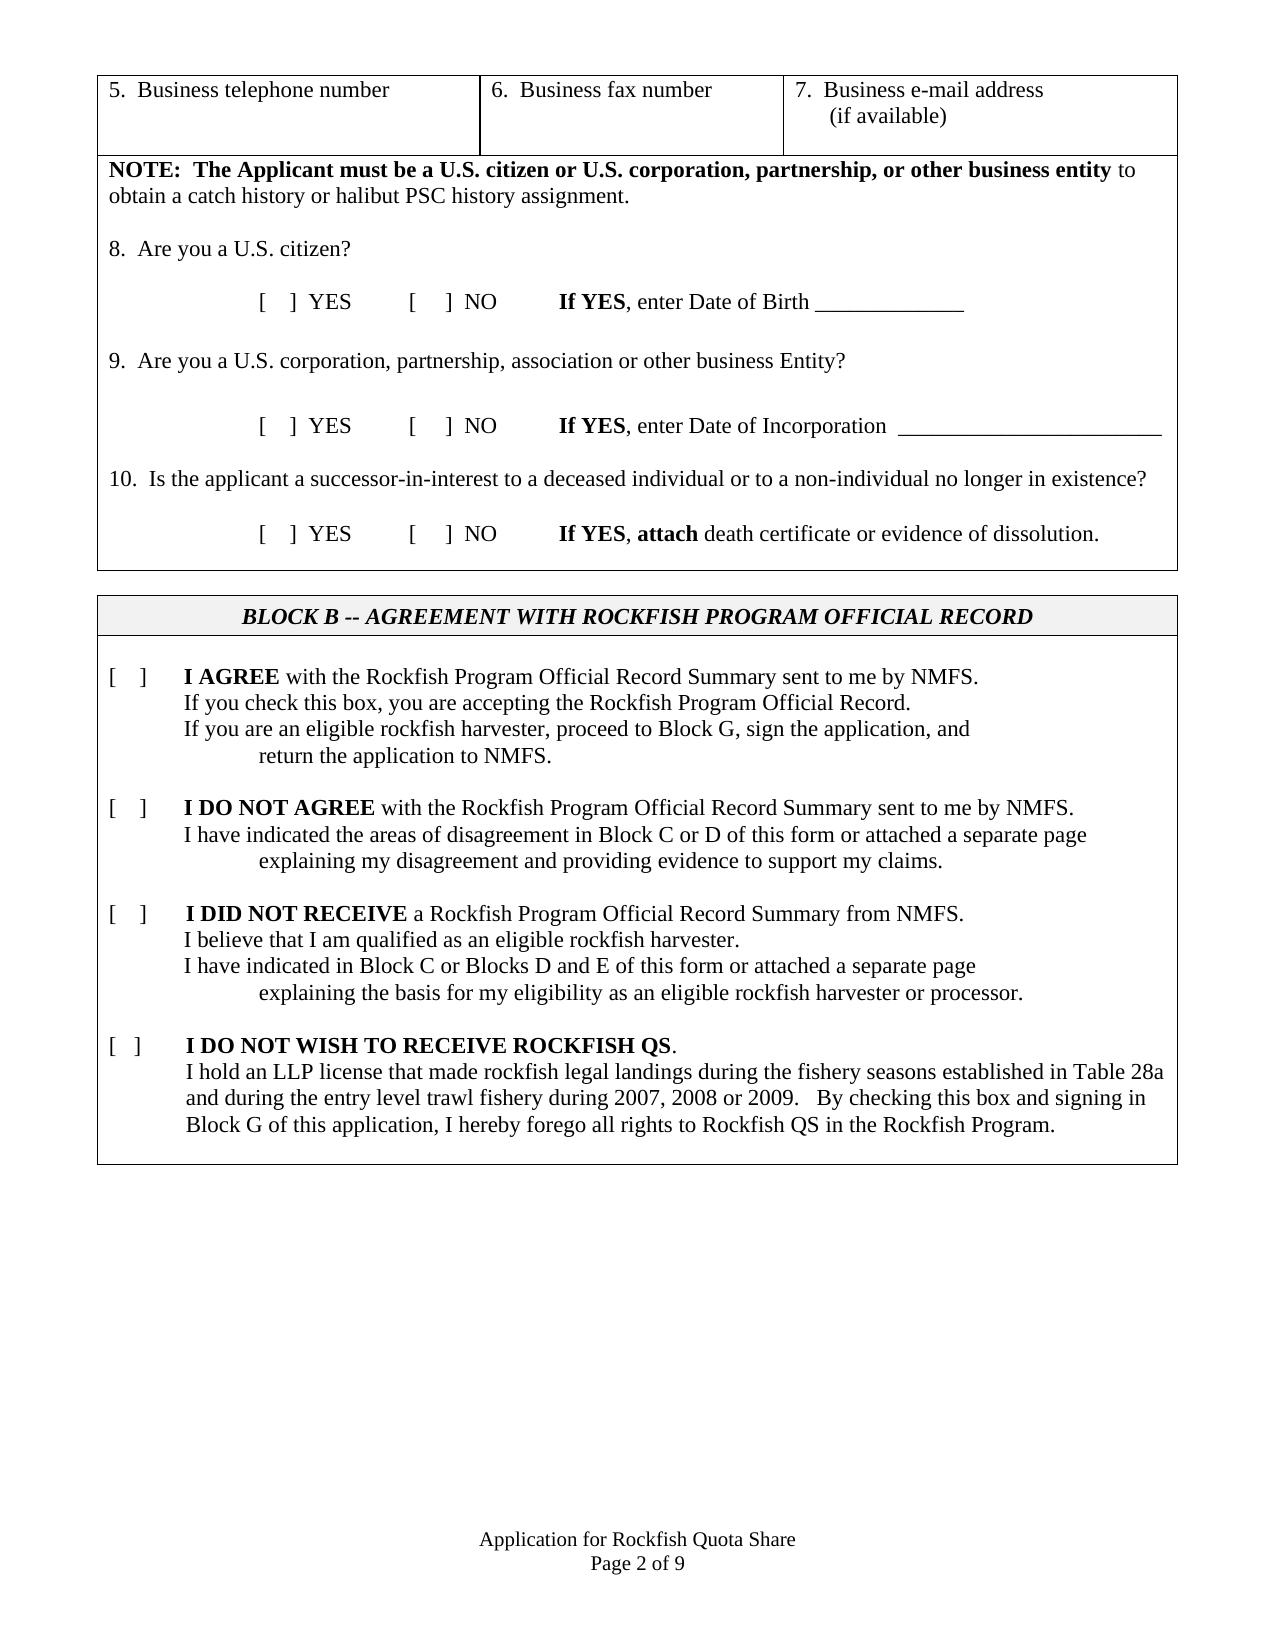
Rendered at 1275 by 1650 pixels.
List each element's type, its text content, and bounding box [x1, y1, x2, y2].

table_cell 5. Business telephone number [98, 76, 479, 155]
table_header BLOCK B -- AGREEMENT WITH ROCKFISH PROGRAM OFFICIAL RECORD [98, 596, 1177, 635]
table_cell 7. Business e-mail address (if available) [784, 76, 1177, 155]
table_cell [ ] I AGREE with the Rockfish Program Official Record Summary sent to me by NMFS. If you check this box, you are accepting the Rockfish Program Official Record. If you are an eligible rockfish harvester, proceed to Block G, sign the application, and return the application to NMFS. [ ] I DO NOT AGREE with the Rockfish Program Official Record Summary sent to me by NMFS. I have indicated the areas of disagreement in Block C or D of this form or attached a separate page explaining my disagreement and providing evidence to support my claims. [ ] I DID NOT RECEIVE a Rockfish Program Official Record Summary from NMFS. I believe that I am qualified as an eligible rockfish harvester. I have indicated in Block C or Blocks D and E of this form or attached a separate page explaining the basis for my eligibility as an eligible rockfish harvester or processor. [ ] I DO NOT WISH TO RECEIVE ROCKFISH QS. I hold an LLP license that made rockfish legal landings during the fishery seasons established in Table 28a and during the entry level trawl fishery during 2007, 2008 or 2009. By checking this box and signing in Block G of this application, I hereby forego all rights to Rockfish QS in the Rockfish Program. [98, 636, 1177, 1163]
table_cell 6. Business fax number [481, 76, 783, 155]
table_cell NOTE: The Applicant must be a U.S. citizen or U.S. corporation, partnership, or other business entity to obtain a catch history or halibut PSC history assignment. 8. Are you a citizen? [ ] YES [ ] NO If YES, enter Date of Birth _____________ 9. Are you a corporation, partnership, association or other business Entity? [ ] YES [ ] NO If YES, enter Date of Incorporation _______________________ 10. Is the applicant a successor-in-interest to a deceased individual or to a non-individual no longer in existence? [ ] YES [ ] NO If YES, attach death certificate or evidence of dissolution. [98, 156, 1177, 570]
